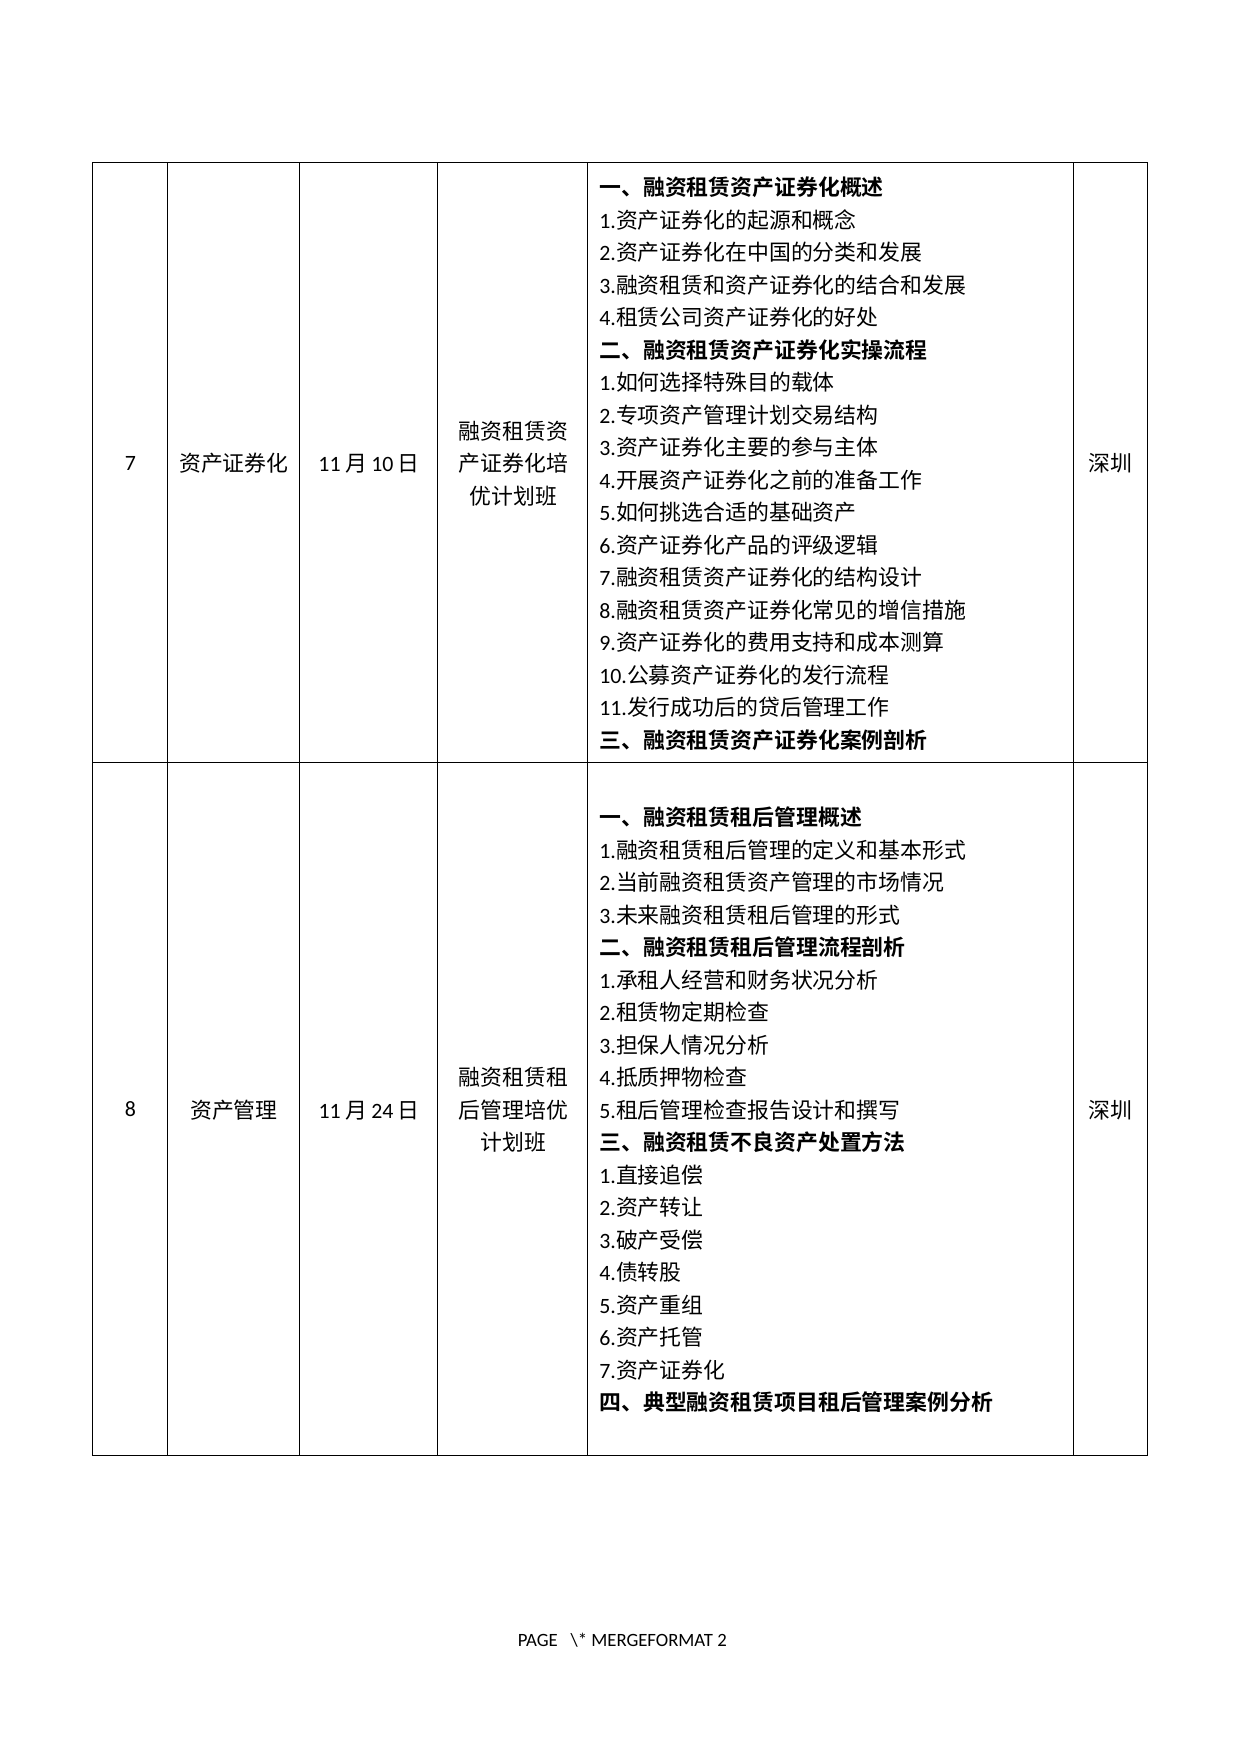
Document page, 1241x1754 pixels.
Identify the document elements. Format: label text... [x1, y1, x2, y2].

table_cell 融资租赁资产证券化培优计划班 [438, 163, 587, 762]
table_cell 融资租赁租后管理培优计划班 [438, 763, 587, 1454]
table_cell 深圳 [1074, 163, 1147, 762]
table_cell 一、融资租赁租后管理概述 1.融资租赁租后管理的定义和基本形式 2.当前融资租赁资产管理的市场情况 3.未来融资租赁租后管理的形式 二、融资租赁租后管理流程剖析 1.承租人经营和财务状况分析 2.租赁物定期检查 3.担保人情况分析 4.抵质押物检查 5.租后管理检查报告设计和撰写 三、融资租赁不良资产处置方法 1.直接追偿 2.资产转让 3.破产受偿 4.债转股 5.资产重组 6.资产托管 7.资产证券化 四、典型融资租赁项目租后管理案例分析 [588, 763, 1073, 1454]
table_cell 8 [93, 763, 167, 1454]
table_cell 11月24日 [300, 763, 437, 1454]
table_cell 资产证券化 [168, 163, 299, 762]
table_cell 7 [93, 163, 167, 762]
table_cell 一、融资租赁资产证券化概述 1.资产证券化的起源和概念 2.资产证券化在中国的分类和发展 3.融资租赁和资产证券化的结合和发展 4.租赁公司资产证券化的好处 融资租赁资产证券化实操流程 1.如何选择特殊目的载体 2.专项资产管理计划交易结构 3.资产证券化主要的参与主体 4.开展资产证券化之前的准备工作 5.如何挑选合适的基础资产 6.资产证券化产品的评级逻辑 7.融资租赁资产证券化的结构设计 8.融资租赁资产证券化常见的增信措施 9.资产证券化的费用支持和成本测算 10.公募资产证券化的发行流程 11.发行成功后的贷后管理工作 三、融资租赁资产证券化案例剖析 [588, 163, 1073, 762]
table_cell 11月10日 [300, 163, 437, 762]
table_cell 深圳 [1074, 763, 1147, 1454]
table_cell 资产管理 [168, 763, 299, 1454]
